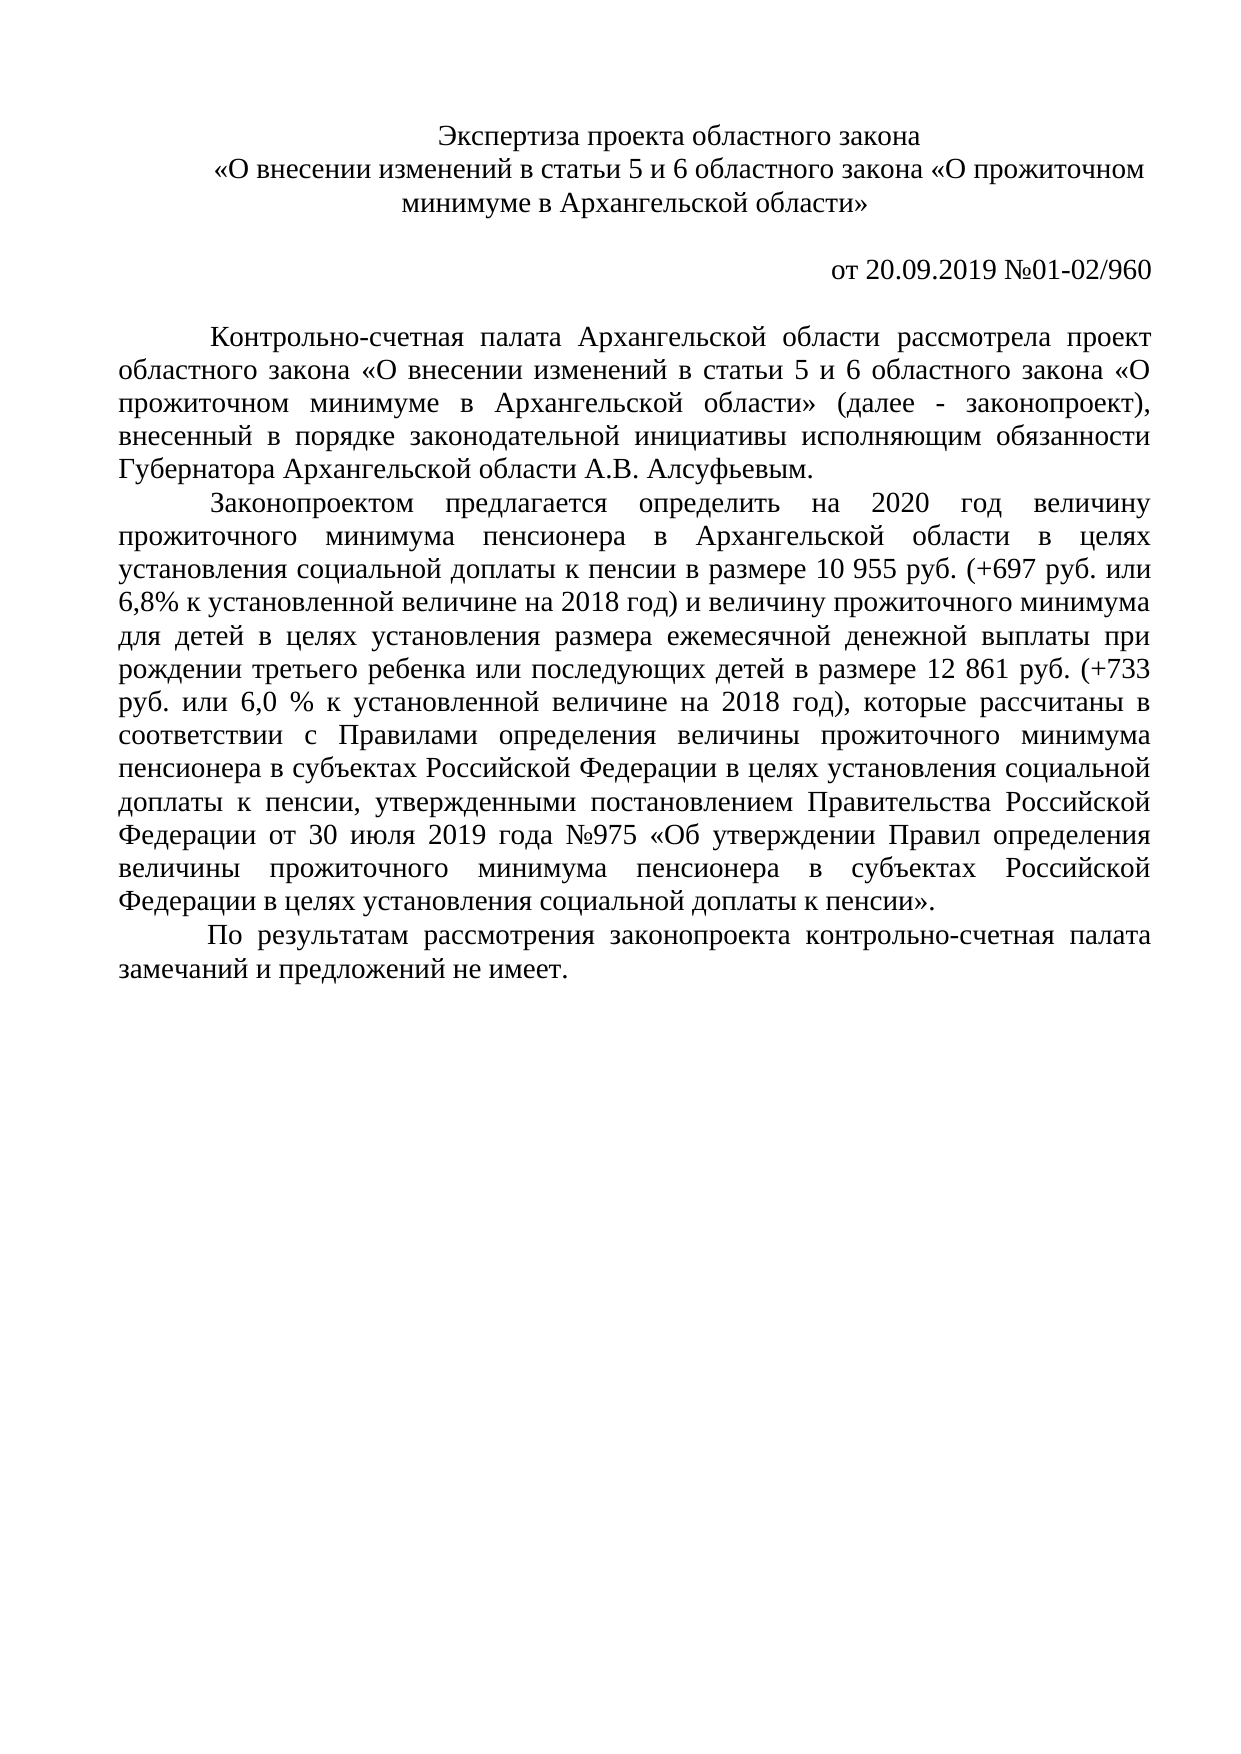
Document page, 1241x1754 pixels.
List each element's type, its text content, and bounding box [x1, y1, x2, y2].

text «О внесении изменений в статьи 5 и 6 областного закона «О прожиточном минимуме в Архангельской области» [118, 152, 1152, 219]
text Экспертиза проекта областного закона [118, 118, 1152, 152]
text от 20.09.2019 №01-02/960 [118, 252, 1152, 286]
text Законопроектом предлагается определить на 2020 год величину прожиточного минимума пенсионера в Архангельской области в целях установления социальной доплаты к пенсии в размере 10 955 руб. (+697 руб. или 6,8% к установленной величине на 2018 год) и величину прожиточного минимума для детей в целях установления размера ежемесячной денежной выплаты при рождении третьего ребенка или последующих детей в размере 12 861 руб. (+733 руб. или 6,0 % к установленной величине на 2018 год), которые рассчитаны в соответствии с Правилами определения величины прожиточного минимума пенсионера в субъектах Российской Федерации в целях установления социальной доплаты к пенсии, утвержденными постановлением Правительства Российской Федерации от 30 июля 2019 года №975 «Об утверждении Правил определения величины прожиточного минимума пенсионера в субъектах Российской Федерации в целях установления социальной доплаты к пенсии». [118, 486, 1152, 917]
text По результатам рассмотрения законопроекта контрольно-счетная палата замечаний и предложений не имеет. [118, 917, 1152, 984]
text Контрольно-счетная палата Архангельской области рассмотрела проект областного закона «О внесении изменений в статьи 5 и 6 областного закона «О прожиточном минимуме в Архангельской области» (далее - законопроект), внесенный в порядке законодательной инициативы исполняющим обязанности Губернатора Архангельской области А.В. Алсуфьевым. [118, 319, 1152, 486]
